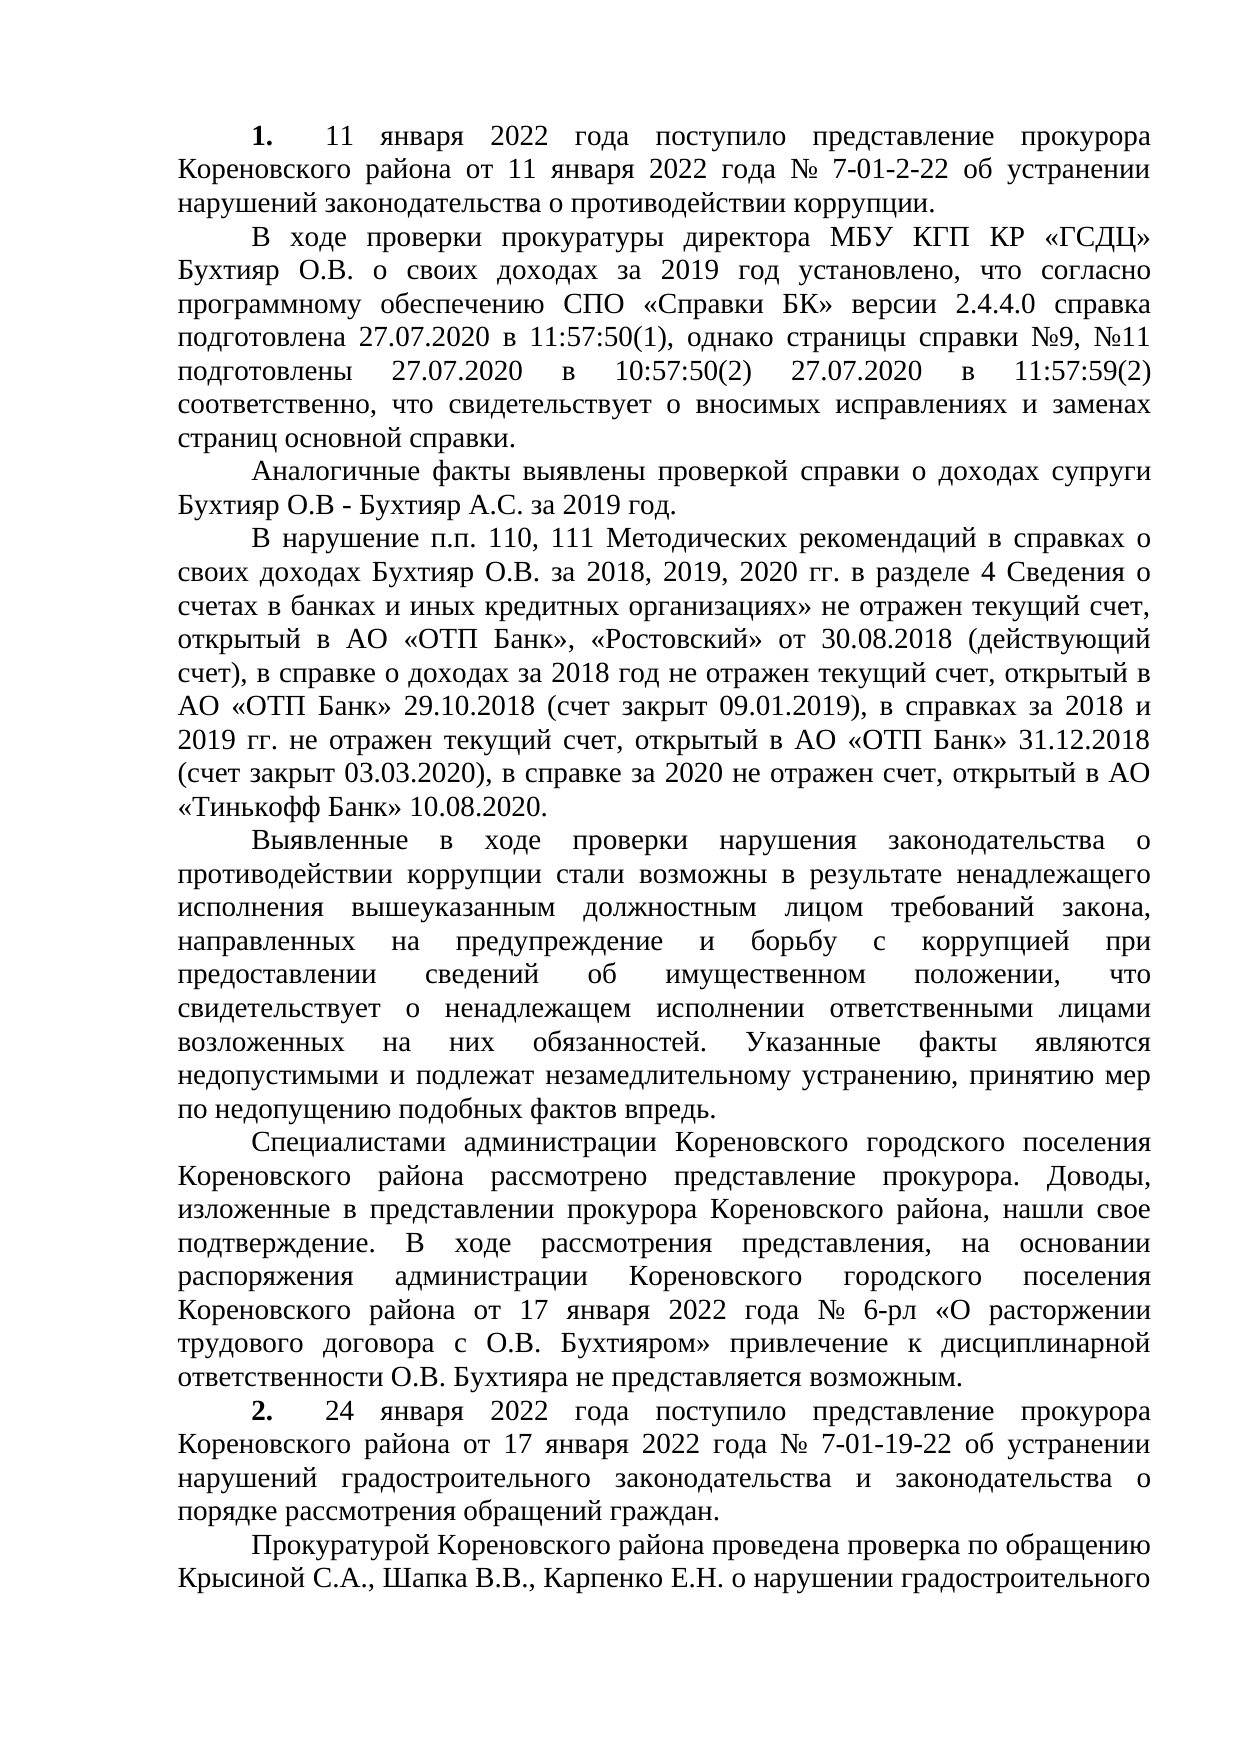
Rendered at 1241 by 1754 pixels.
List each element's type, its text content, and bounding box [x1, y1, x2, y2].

text Специалистами администрации Кореновского городского поселения Кореновского района рассмотрено представление прокурора. Доводы, изложенные в представлении прокурора Кореновского района, нашли свое подтверждение. В ходе рассмотрения представления, на основании распоряжения администрации Кореновского городского поселения Кореновского района от 17 января 2022 года № 6-рл «О расторжении трудового договора с О.В. Бухтияром» привлечение к дисциплинарной ответственности О.В. Бухтияра не представляется возможным. [177, 1124, 1152, 1393]
text 2. 24 января 2022 года поступило представление прокурора Кореновского района от 17 января 2022 года № 7-01-19-22 об устранении нарушений градостроительного законодательства и законодательства о порядке рассмотрения обращений граждан. [177, 1393, 1152, 1527]
text Аналогичные факты выявлены проверкой справки о доходах супруги Бухтияр О.В - Бухтияр А.С. за 2019 год. [177, 453, 1152, 521]
text Выявленные в ходе проверки нарушения законодательства о противодействии коррупции стали возможны в результате ненадлежащего исполнения вышеуказанным должностным лицом требований закона, направленных на предупреждение и борьбу с коррупцией при предоставлении сведений об имущественном положении, что свидетельствует о ненадлежащем исполнении ответственными лицами возложенных на них обязанностей. Указанные факты являются недопустимыми и подлежат незамедлительному устранению, принятию мер по недопущению подобных фактов впредь. [177, 822, 1152, 1124]
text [177, 1527, 1152, 1594]
text В нарушение п.п. 110, 111 Методических рекомендаций в справках о своих доходах Бухтияр О.В. за 2018, 2019, 2020 гг. в разделе 4 Сведения о счетах в банках и иных кредитных организациях» не отражен текущий счет, открытый в АО «ОТП Банк», «Ростовский» от 30.08.2018 (действующий счет), в справке о доходах за 2018 год не отражен текущий счет, открытый в АО «ОТП Банк» 29.10.2018 (счет закрыт 09.01.2019), в справках за 2018 и 2019 гг. не отражен текущий счет, открытый в АО «ОТП Банк» 31.12.2018 (счет закрыт 03.03.2020), в справке за 2020 не отражен счет, открытый в АО «Тинькофф Банк» 10.08.2020. [177, 521, 1152, 822]
text В ходе проверки прокуратуры директора МБУ КГП КР «ГСДЦ» Бухтияр О.В. о своих доходах за 2019 год установлено, что согласно программному обеспечению СПО «Справки БК» версии 2.4.4.0 справка подготовлена 27.07.2020 в 11:57:50(1), однако страницы справки №9, №11 подготовлены 27.07.2020 в 10:57:50(2) 27.07.2020 в 11:57:59(2) соответственно, что свидетельствует о вносимых исправлениях и заменах страниц основной справки. [177, 219, 1152, 453]
text 1. 11 января 2022 года поступило представление прокурора Кореновского района от 11 января 2022 года № 7-01-2-22 об устранении нарушений законодательства о противодействии коррупции. [177, 118, 1152, 219]
